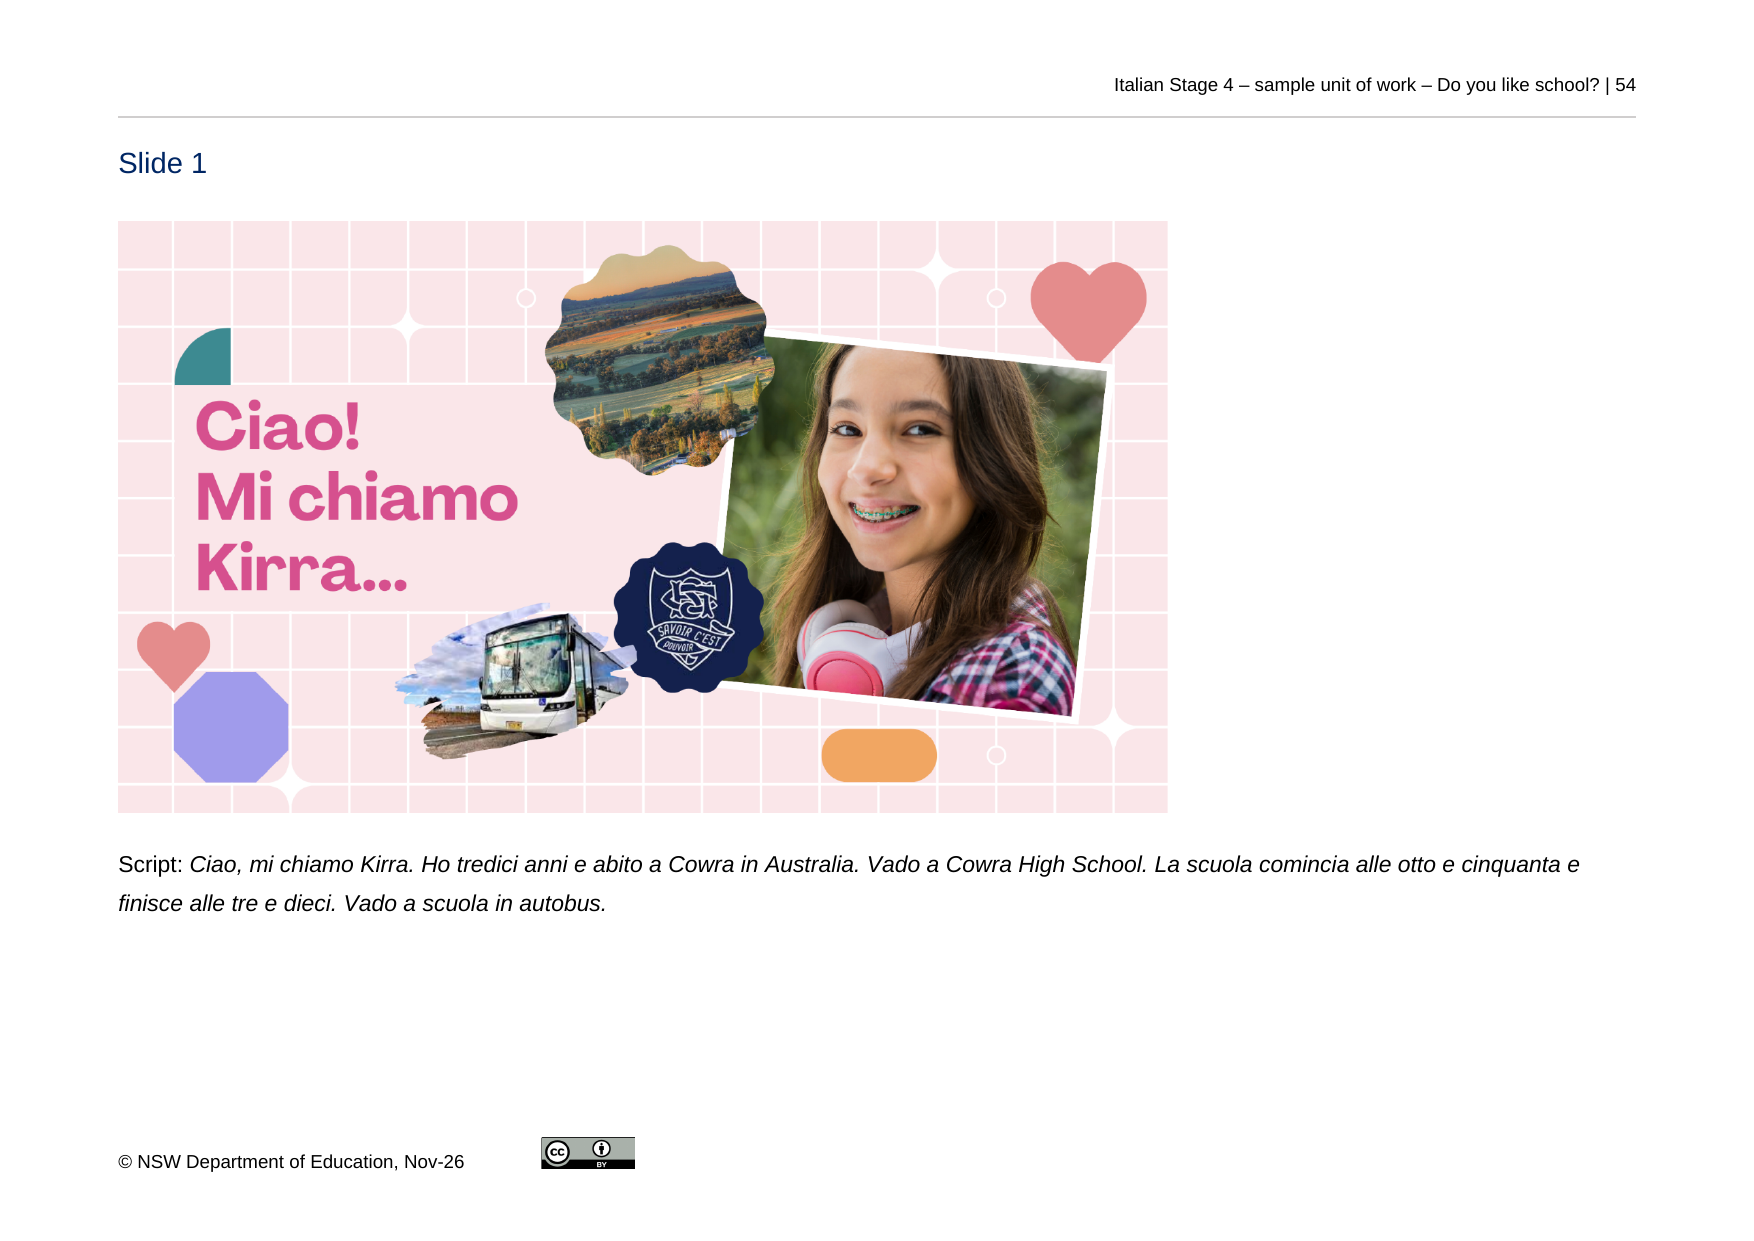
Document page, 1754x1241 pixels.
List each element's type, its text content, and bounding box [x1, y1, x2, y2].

subtitle Slide 1 [118, 147, 1636, 180]
picture [541, 1137, 635, 1169]
picture [118, 221, 1168, 813]
text Script: Ciao, mi chiamo Kirra. Ho tredici anni e abito a Cowra in Australia. Vado a Cowra High School. La scuola comincia alle otto e cinquanta e finisce alle tre e dieci. Vado a scuola in autobus. [118, 851, 1636, 916]
